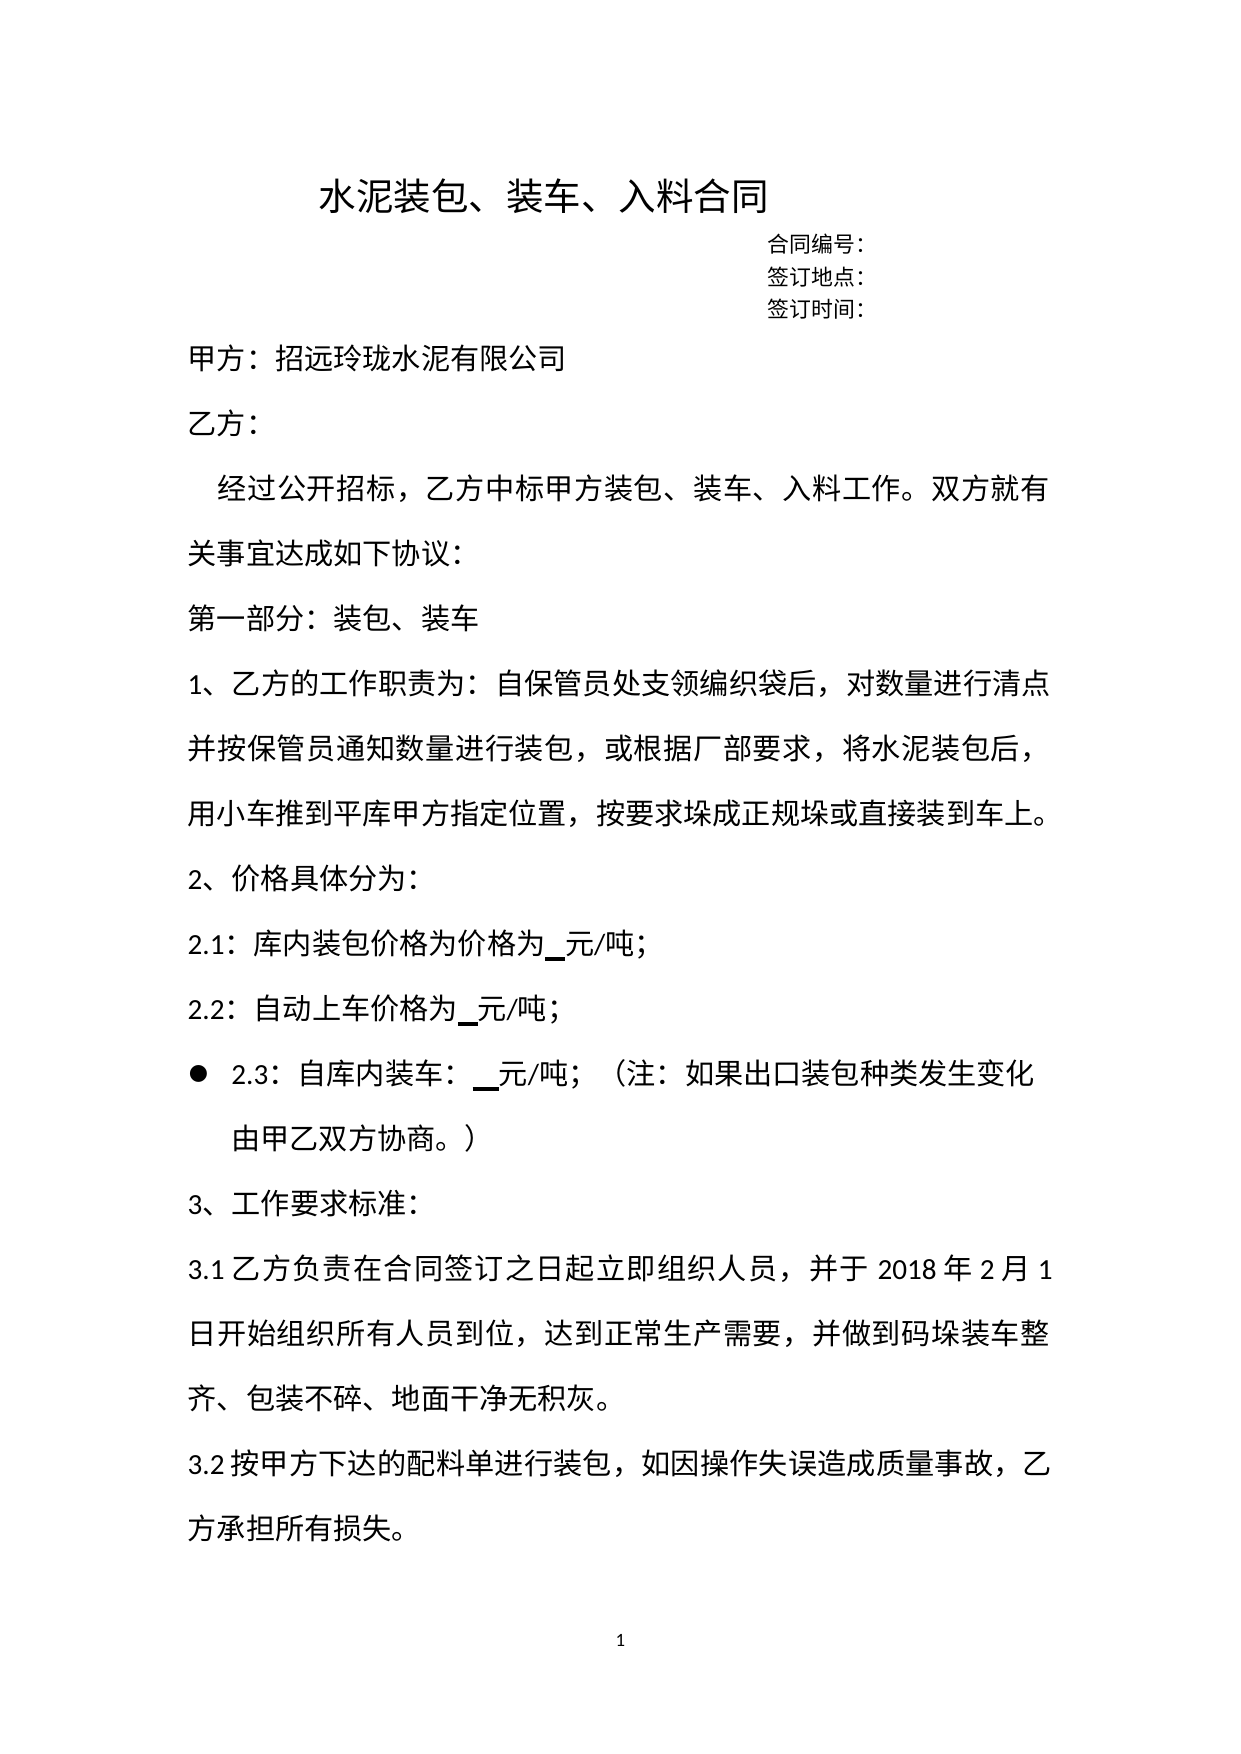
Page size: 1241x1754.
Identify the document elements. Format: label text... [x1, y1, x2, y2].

text 签订地点： [187, 259, 1053, 292]
text 3.2按甲方下达的配料单进行装包，如因操作失误造成质量事故，乙方承担所有损失。 [187, 1429, 1053, 1559]
text 3、工作要求标准： [187, 1169, 1053, 1234]
text 签订时间： [187, 292, 1053, 324]
text 甲方：招远玲珑水泥有限公司 [187, 324, 1053, 389]
text 2.1：库内装包价格为价格为 元/吨； [187, 909, 1053, 974]
text 2、价格具体分为： [187, 844, 1053, 909]
text 第一部分：装包、装车 [187, 584, 1053, 649]
text 乙方： [187, 389, 1053, 454]
list 2.3：自库内装车： 元/吨；（注：如果出口装包种类发生变化由甲乙双方协商。） [187, 1039, 1053, 1169]
text 合同编号： [187, 227, 1053, 259]
text 水泥装包、装车、入料合同 [187, 162, 1053, 227]
text 1、乙方的工作职责为：自保管员处支领编织袋后，对数量进行清点并按保管员通知数量进行装包，或根据厂部要求，将水泥装包后，用小车推到平库甲方指定位置，按要求垛成正规垛或直接装到车上。 [187, 649, 1053, 844]
text 3.1乙方负责在合同签订之日起立即组织人员，并于2018年2月1日开始组织所有人员到位，达到正常生产需要，并做到码垛装车整齐、包装不碎、地面干净无积灰。 [187, 1234, 1053, 1429]
text 经过公开招标，乙方中标甲方装包、装车、入料工作。双方就有关事宜达成如下协议： [187, 454, 1053, 584]
text 2.2：自动上车价格为 元/吨； [187, 974, 1053, 1039]
